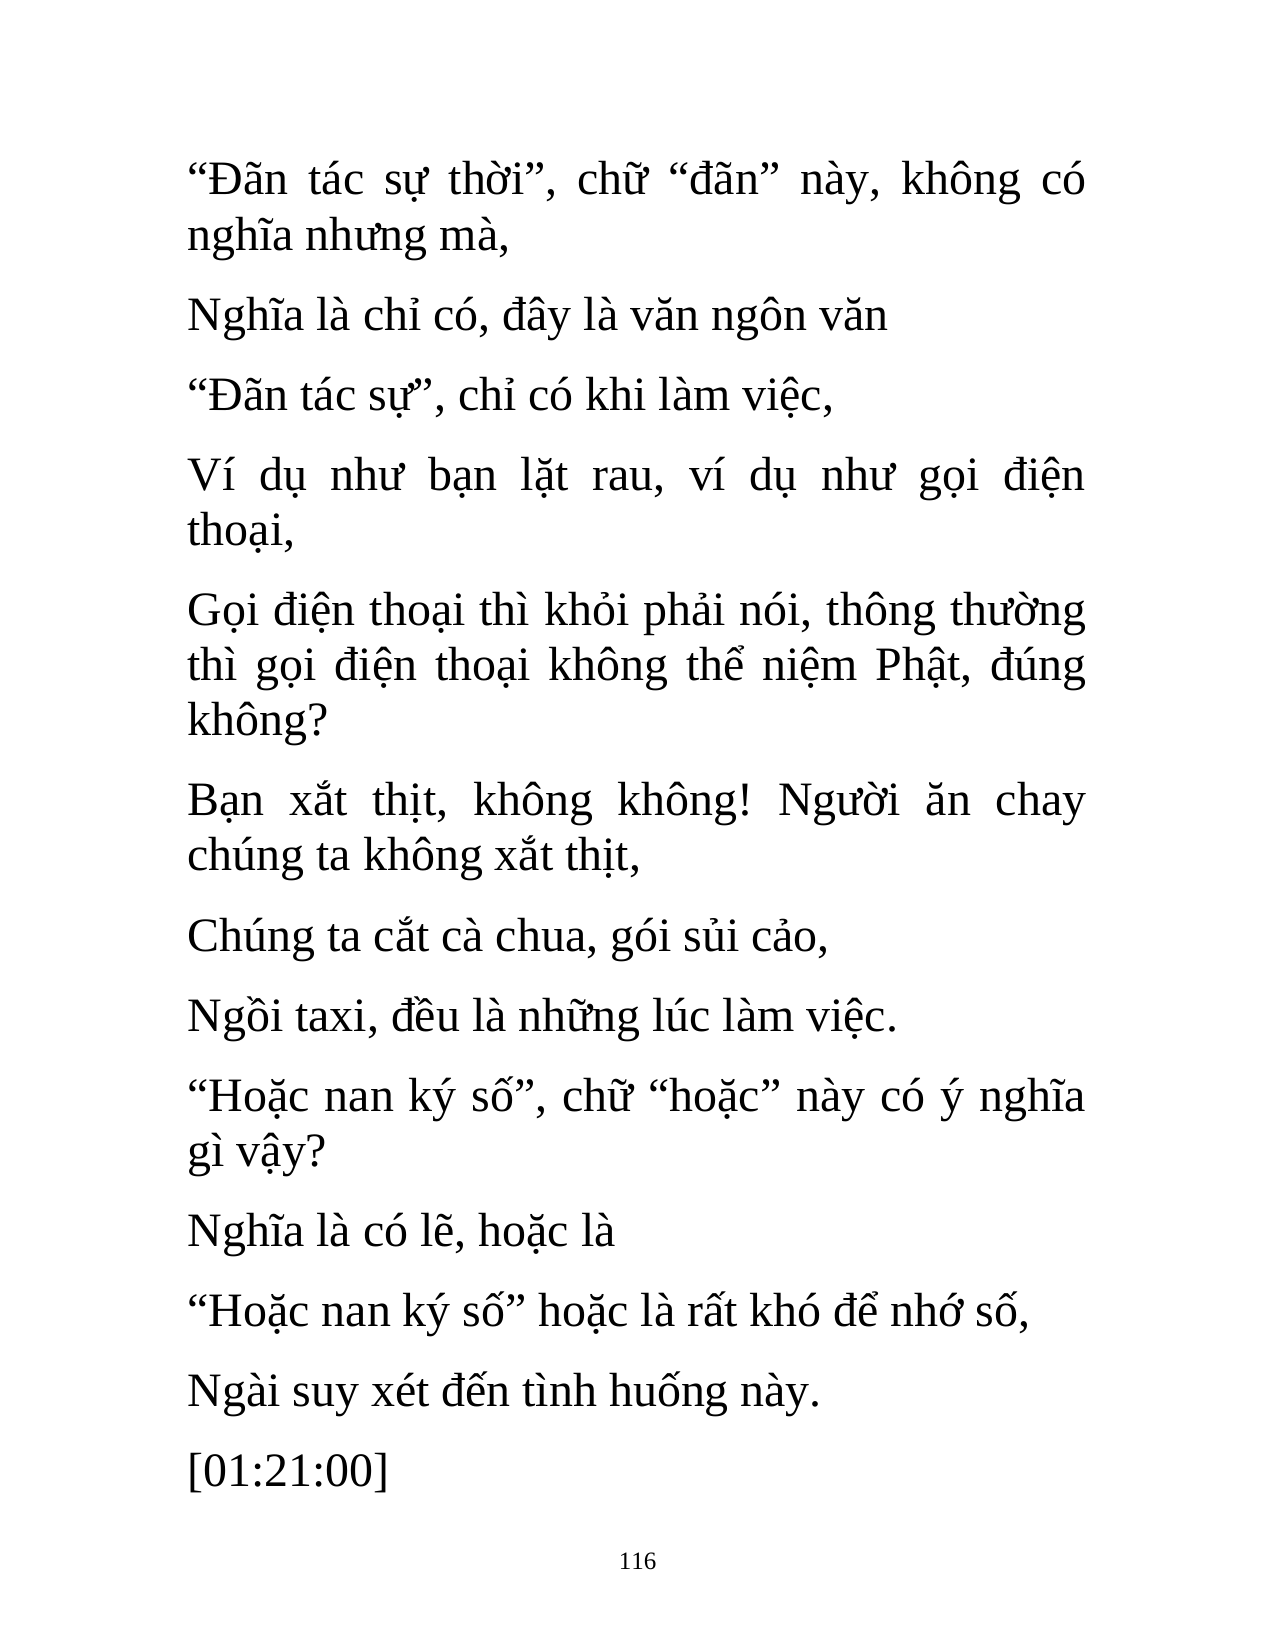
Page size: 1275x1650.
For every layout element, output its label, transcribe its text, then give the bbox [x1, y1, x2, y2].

text “Hoặc nan ký số” hoặc là rất khó để nhớ số, [187, 1282, 1087, 1337]
text Ví dụ như bạn lặt rau, ví dụ như gọi điện thoại, [187, 445, 1087, 556]
text Chúng ta cắt cà chua, gói sủi cảo, [187, 906, 1087, 961]
text Ngồi taxi, đều là những lúc làm việc. [187, 986, 1087, 1041]
text [01:21:00] [187, 1442, 1087, 1497]
text Bạn xắt thịt, không không! Người ăn chay chúng ta không xắt thịt, [187, 771, 1087, 881]
text Ngài suy xét đến tình huống này. [187, 1362, 1087, 1417]
text Nghĩa là chỉ có, đây là văn ngôn văn [187, 285, 1087, 340]
text “Hoặc nan ký số”, chữ “hoặc” này có ý nghĩa gì vậy? [187, 1066, 1087, 1177]
text Nghĩa là có lẽ, hoặc là [187, 1202, 1087, 1257]
text “Đãn tác sự thời”, chữ “đãn” này, không có nghĩa nhưng mà, [187, 150, 1087, 260]
text Gọi điện thoại thì khỏi phải nói, thông thường thì gọi điện thoại không thể niệm Phật, đúng không? [187, 581, 1087, 746]
text “Đãn tác sự”, chỉ có khi làm việc, [187, 365, 1087, 420]
